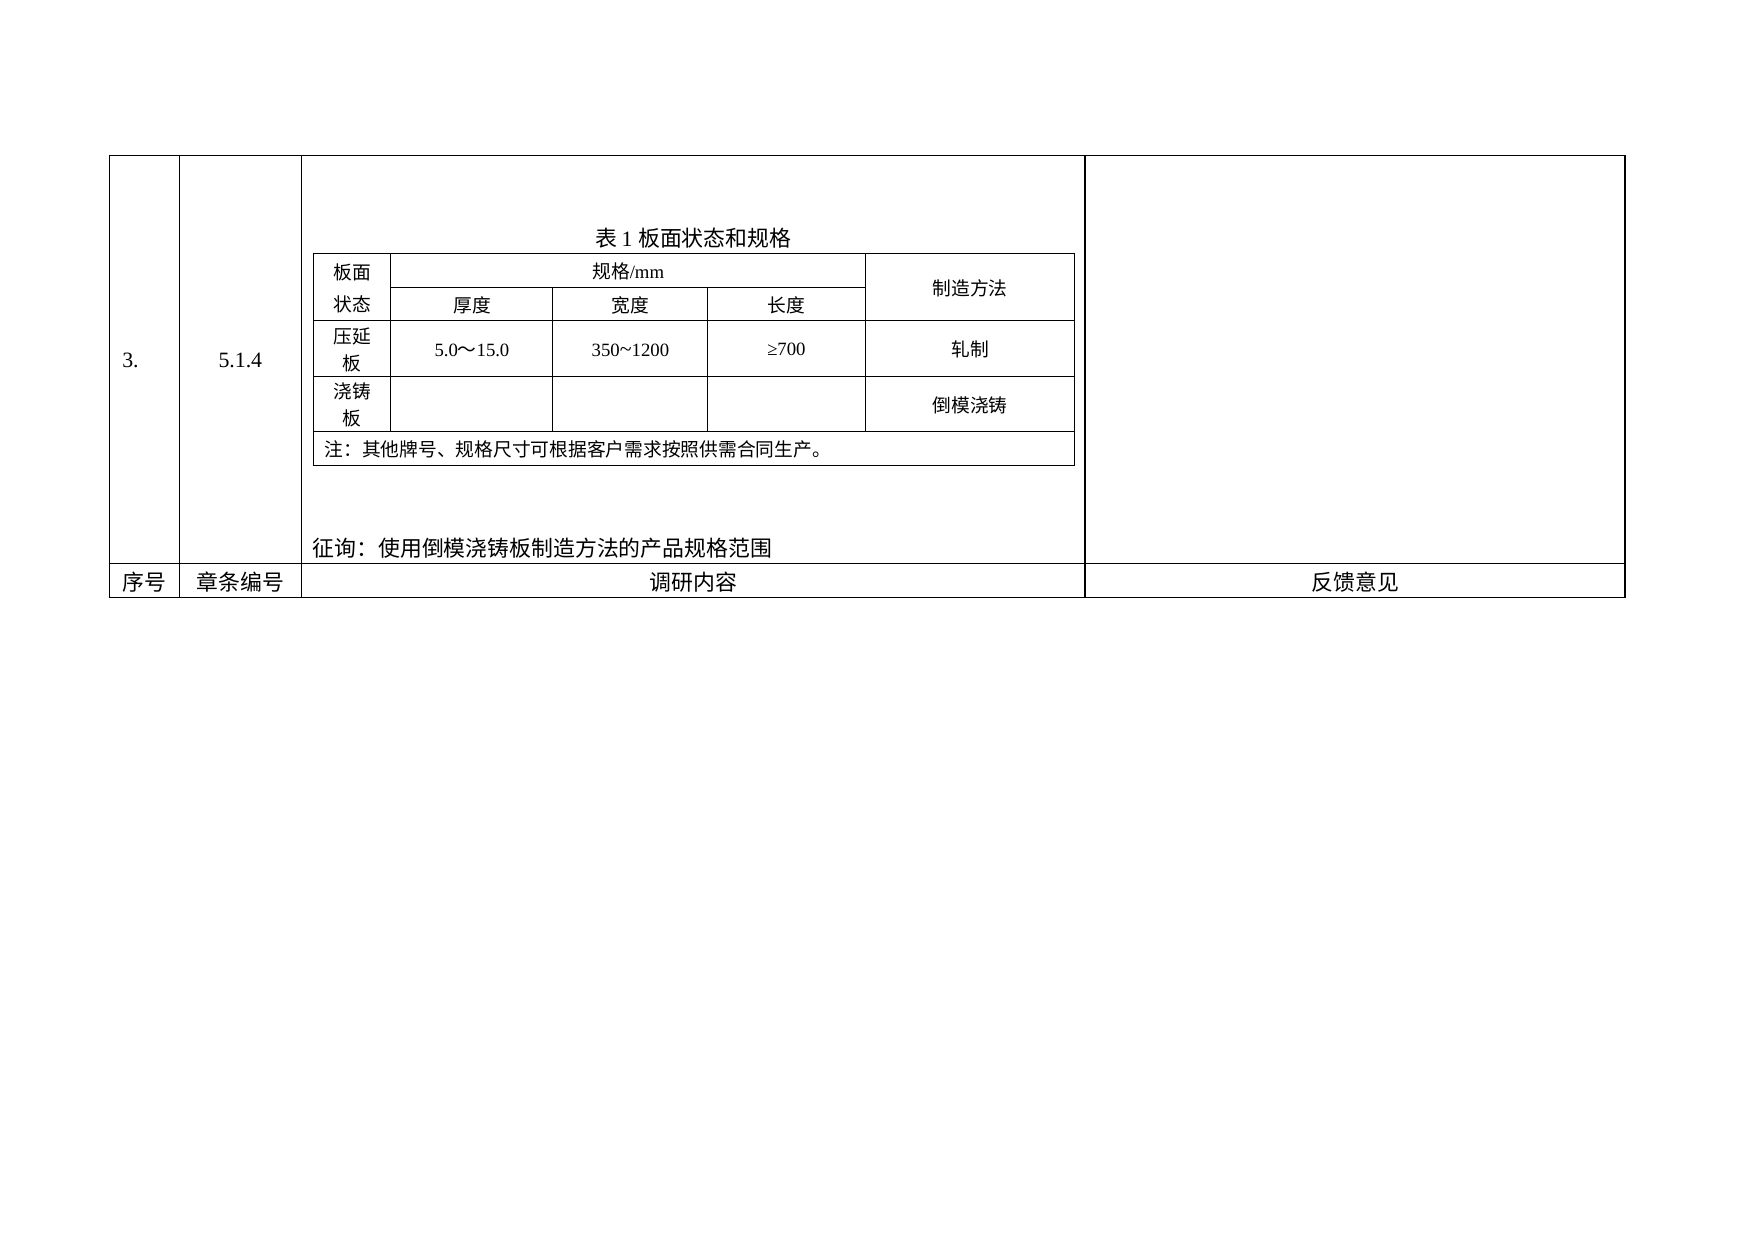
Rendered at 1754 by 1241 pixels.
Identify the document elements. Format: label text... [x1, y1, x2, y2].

table_cell 表1 板面状态和规格 征询：使用倒模浇铸板制造方法的产品规格范围 [302, 156, 1084, 563]
table_cell 章条编号 [180, 564, 301, 597]
table_cell 序号 [110, 564, 179, 597]
table_cell [1086, 156, 1624, 563]
table_cell 调研内容 [302, 564, 1084, 597]
table_cell 5.1.4 [180, 156, 301, 563]
table_cell 反馈意见 [1086, 564, 1624, 597]
table_cell [110, 156, 179, 563]
